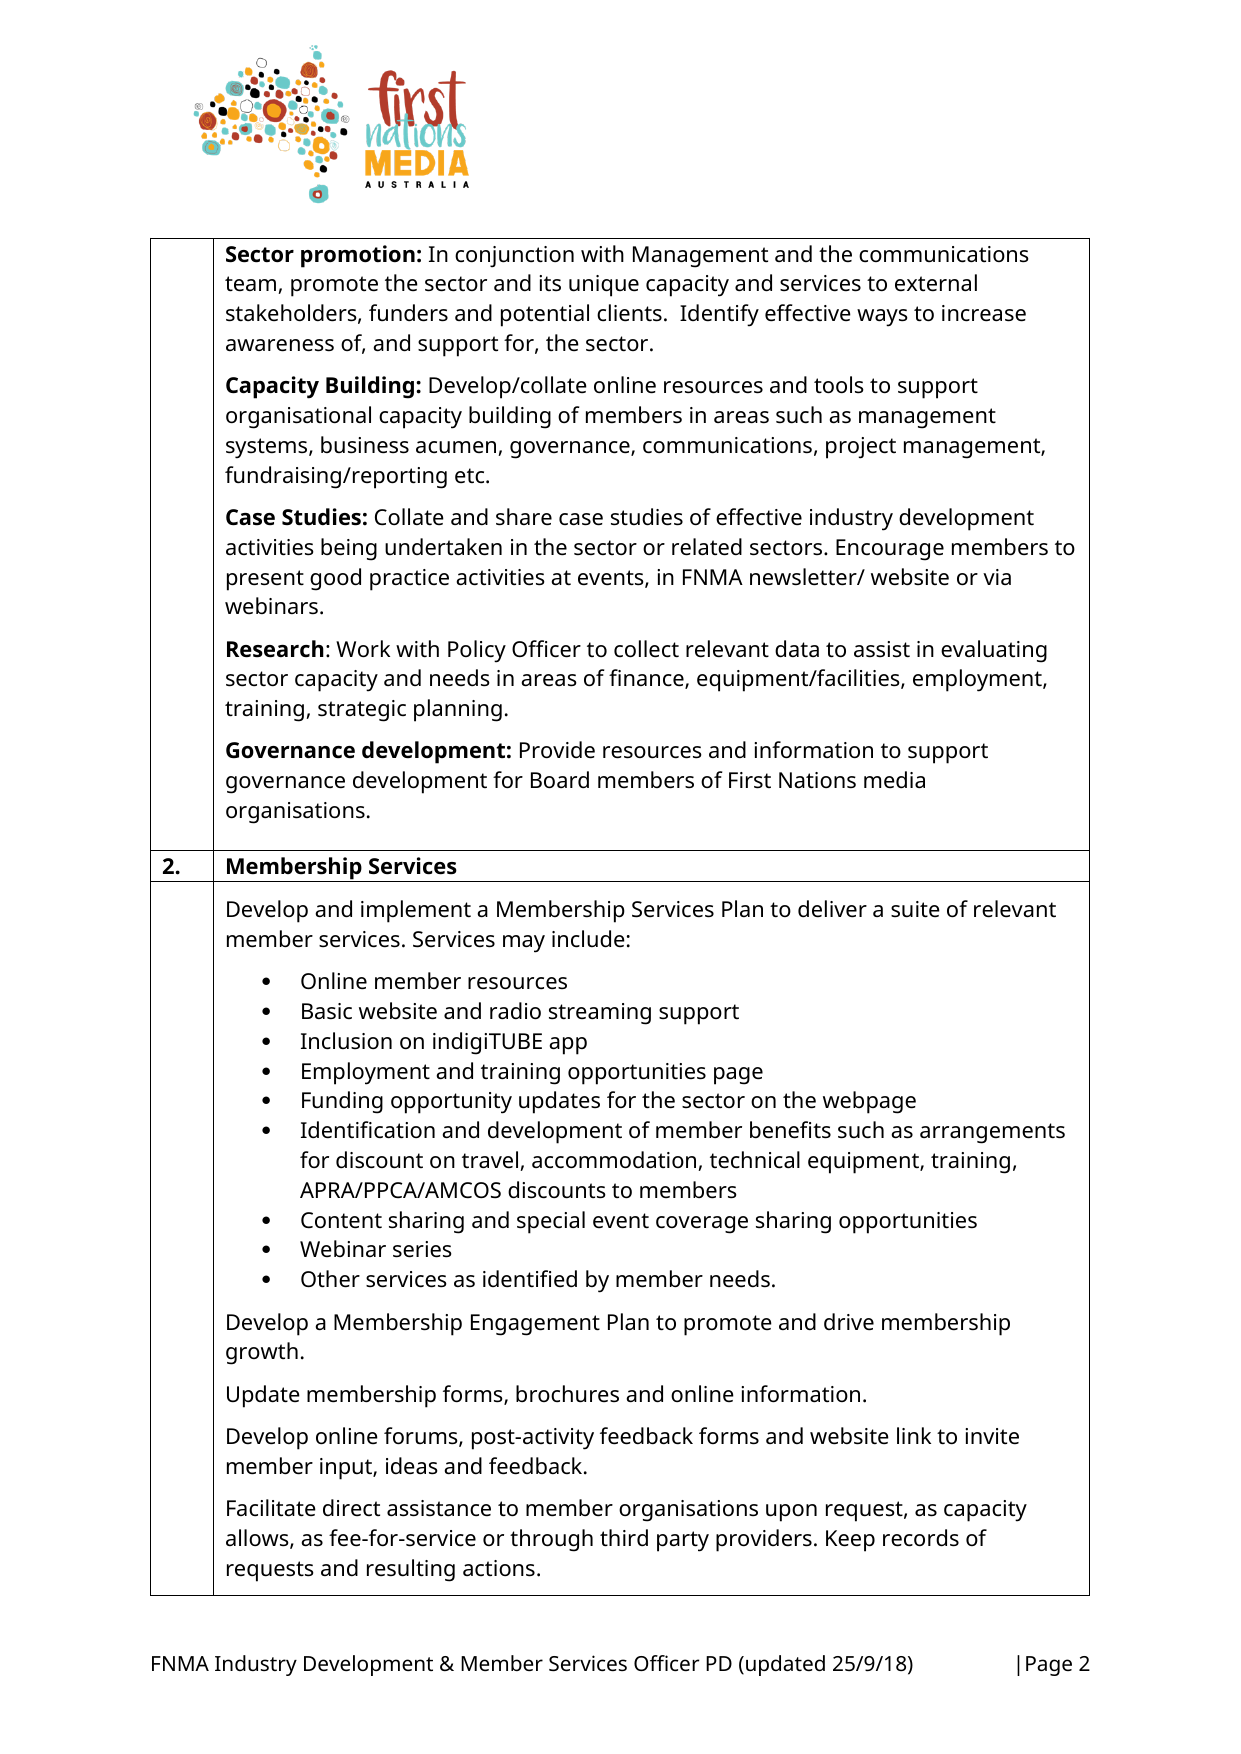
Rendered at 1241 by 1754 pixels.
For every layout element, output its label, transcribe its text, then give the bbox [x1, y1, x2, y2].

table_cell Membership Services [214, 851, 1089, 881]
table_cell [151, 882, 213, 1595]
table_cell [151, 239, 213, 850]
table_cell 2. [151, 851, 213, 881]
picture [151, 18, 511, 230]
